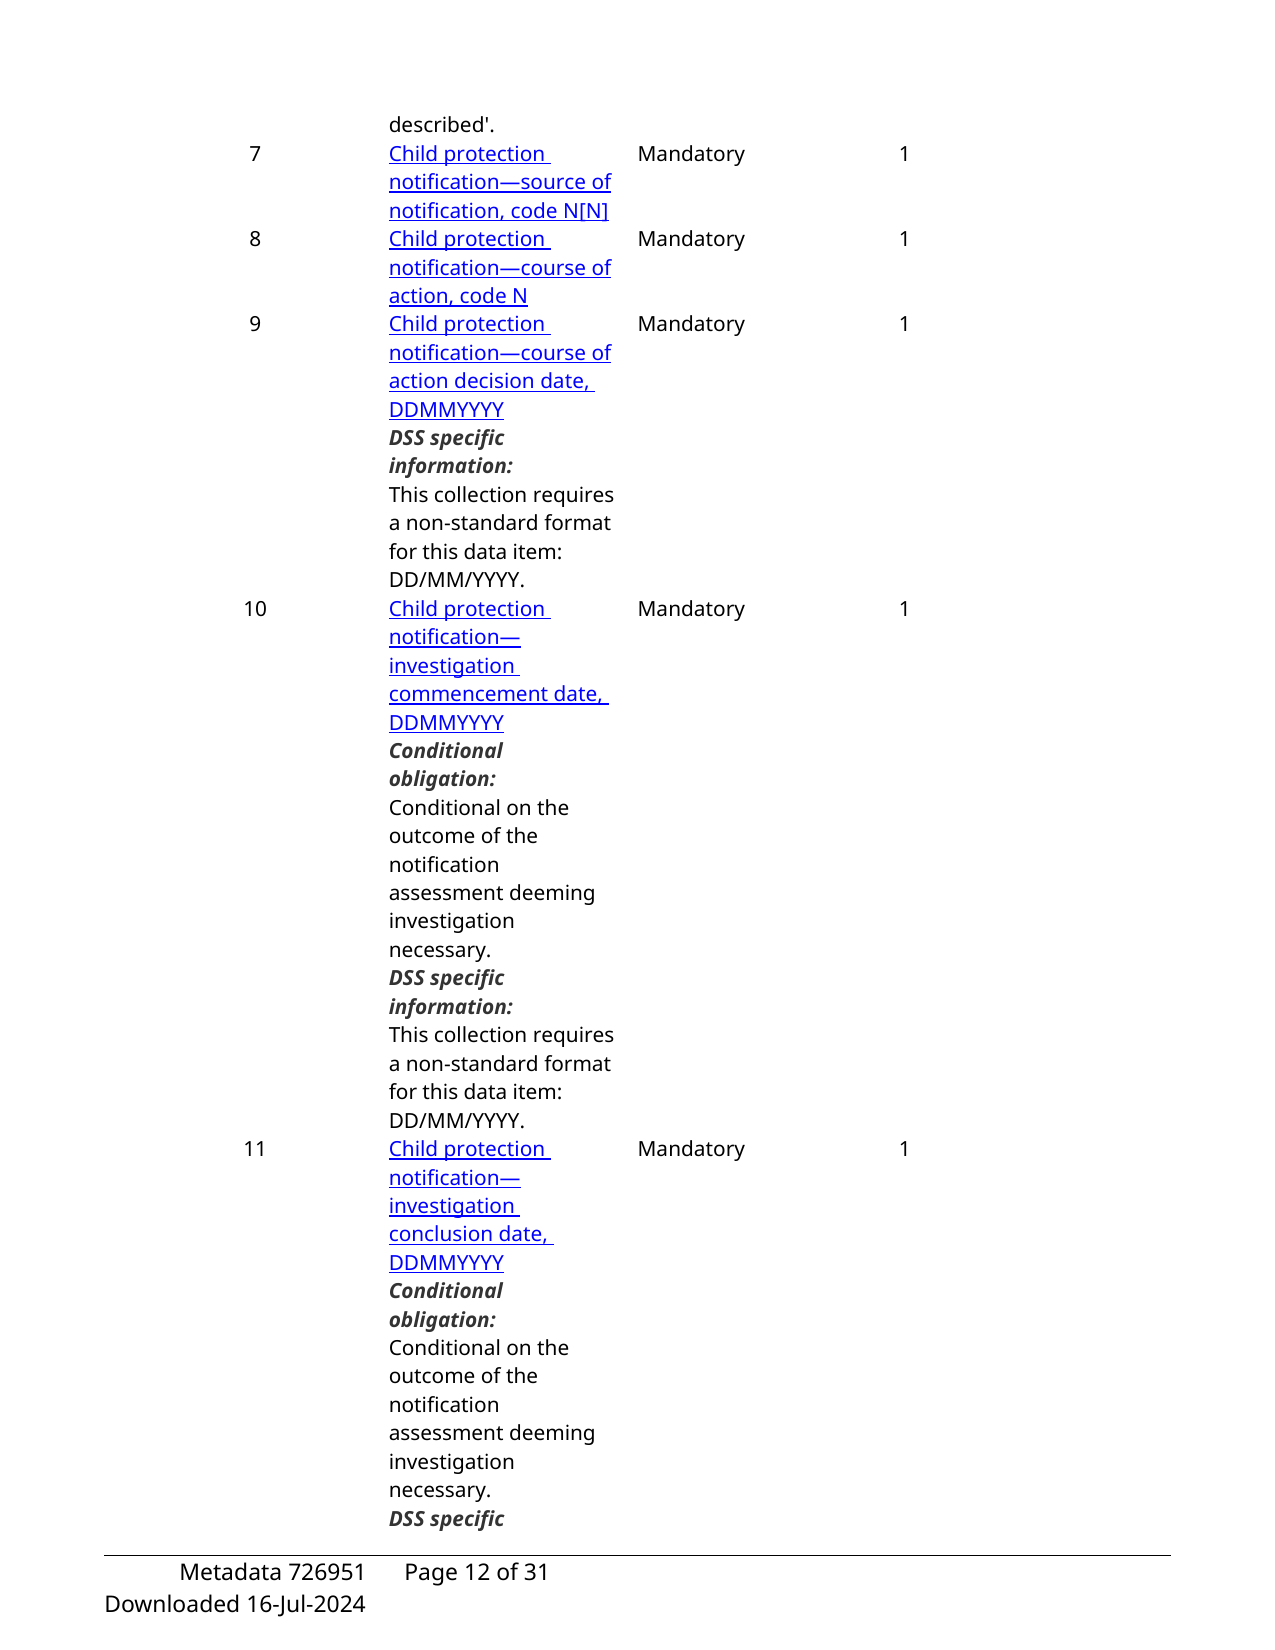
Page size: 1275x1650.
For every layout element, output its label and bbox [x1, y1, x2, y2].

table_cell [93, 110, 1159, 1532]
